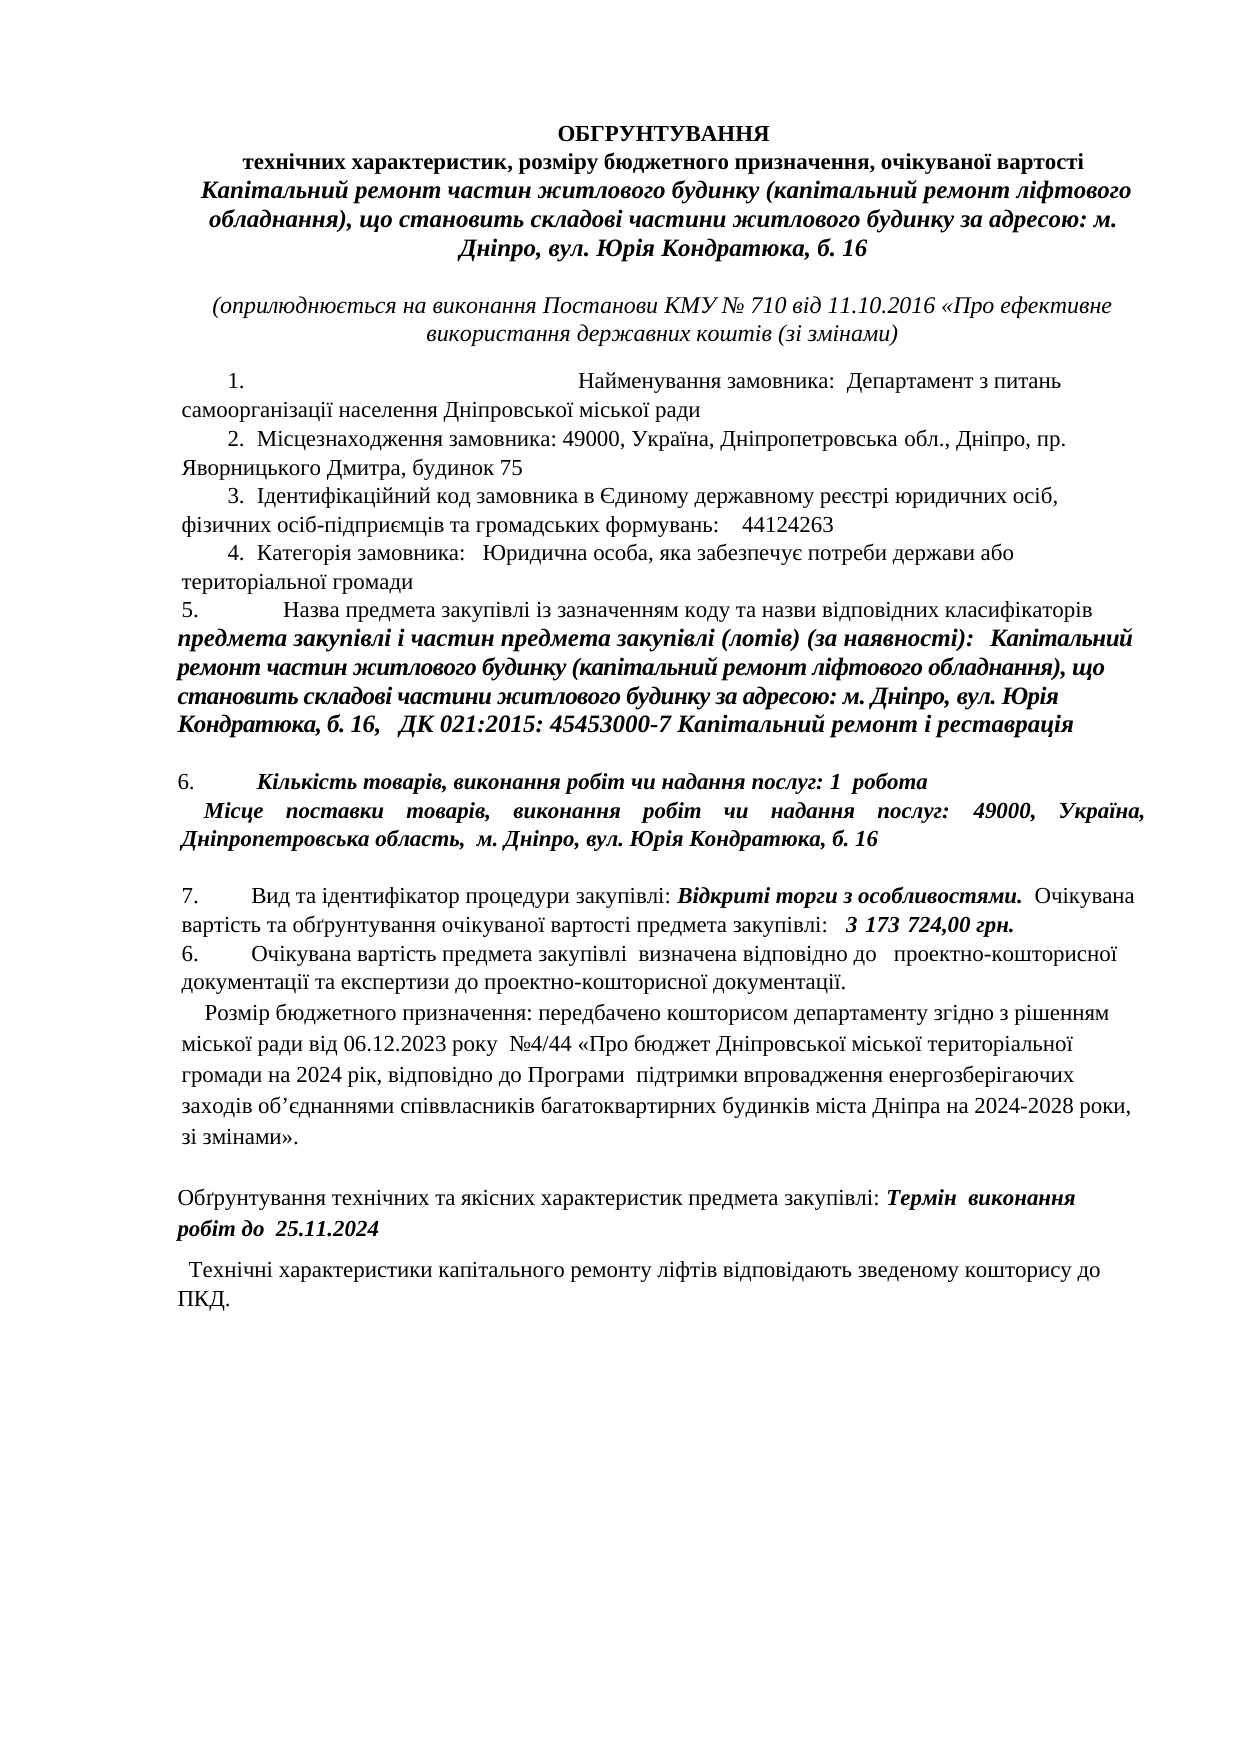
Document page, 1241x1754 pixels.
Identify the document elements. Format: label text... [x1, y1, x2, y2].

text 5. Назва предмета закупівлі із зазначенням коду та назви відповідних класифікаторів [181, 595, 1152, 623]
list Вид та ідентифікатор процедури закупівлі: Відкриті торги з особливостями. Очікувана вартість та обґрунтування очікуваної вартості предмета закупівлі: 3 173 724,00 грн. [181, 881, 1147, 938]
list Кількість товарів, виконання робіт чи надання послуг: 1 робота [177, 767, 1147, 795]
text Розмір бюджетного призначення: передбачено кошторисом департаменту згідно з рішенням міської ради від 06.12.2023 року №4/44 «Про бюджет Дніпровської міської територіальної громади на 2024 рік, відповідно до Програми підтримки впровадження енергозберігаючих заходів об’єднаннями співвласників багатоквартирних будинків міста Дніпра на 2024-2028 роки, зі змінами». [181, 995, 1147, 1150]
text предмета закупівлі і частин предмета закупівлі (лотів) (за наявності): Капітальний ремонт частин житлового будинку (капітальний ремонт ліфтового обладнання), що становить складові частини житлового будинку за адресою: м. Дніпро, вул. Юрія Кондратюка, б. 16, ДК 021:2015: 45453000-7 Капітальний ремонт і реставрація [177, 623, 1152, 738]
text Обґрунтування технічних та якісних характеристик предмета закупівлі: Термін виконання робіт до 25.11.2024 [177, 1181, 1102, 1242]
list Очікувана вартість предмета закупівлі визначена відповідно до проектно-кошторисної документації та експертизи до проектно-кошторисної документації. [181, 938, 1147, 995]
list Місцезнаходження замовника: 49000, Україна, Дніпропетровська обл., Дніпро, пр. Яворницького Дмитра, будинок 75 [181, 423, 1147, 481]
list Ідентифікаційний код замовника в Єдиному державному реєстрі юридичних осіб, фізичних осіб-підприємців та громадських формувань: 44124263 [181, 481, 1147, 538]
text Місце поставки товарів, виконання робіт чи надання послуг: 49000, Україна, Дніпропетровська область, м. Дніпро, вул. Юрія Кондратюка, б. 16 [181, 795, 1147, 852]
list Категорія замовника: Юридична особа, яка забезпечує потреби держави або територіальної громади [181, 538, 1147, 595]
list Найменування замовника: Департамент з питань самоорганізації населення Дніпровської міської ради [181, 366, 1147, 423]
text ОБГРУНТУВАННЯ [177, 118, 1149, 147]
text Капітальний ремонт частин житлового будинку (капітальний ремонт ліфтового обладнання), що становить складові частини житлового будинку за адресою: м. Дніпро, вул. Юрія Кондратюка, б. 16 [177, 175, 1152, 261]
text Технічні характеристики капітального ремонту ліфтів відповідають зведеному кошторису до ПКД. [177, 1254, 1149, 1312]
text (оприлюднюється на виконання Постанови КМУ № 710 від 11.10.2016 «Про ефективне використання державних коштів (зі змінами) [177, 290, 1149, 347]
text технічних характеристик, розміру бюджетного призначення, очікуваної вартості [177, 147, 1149, 175]
